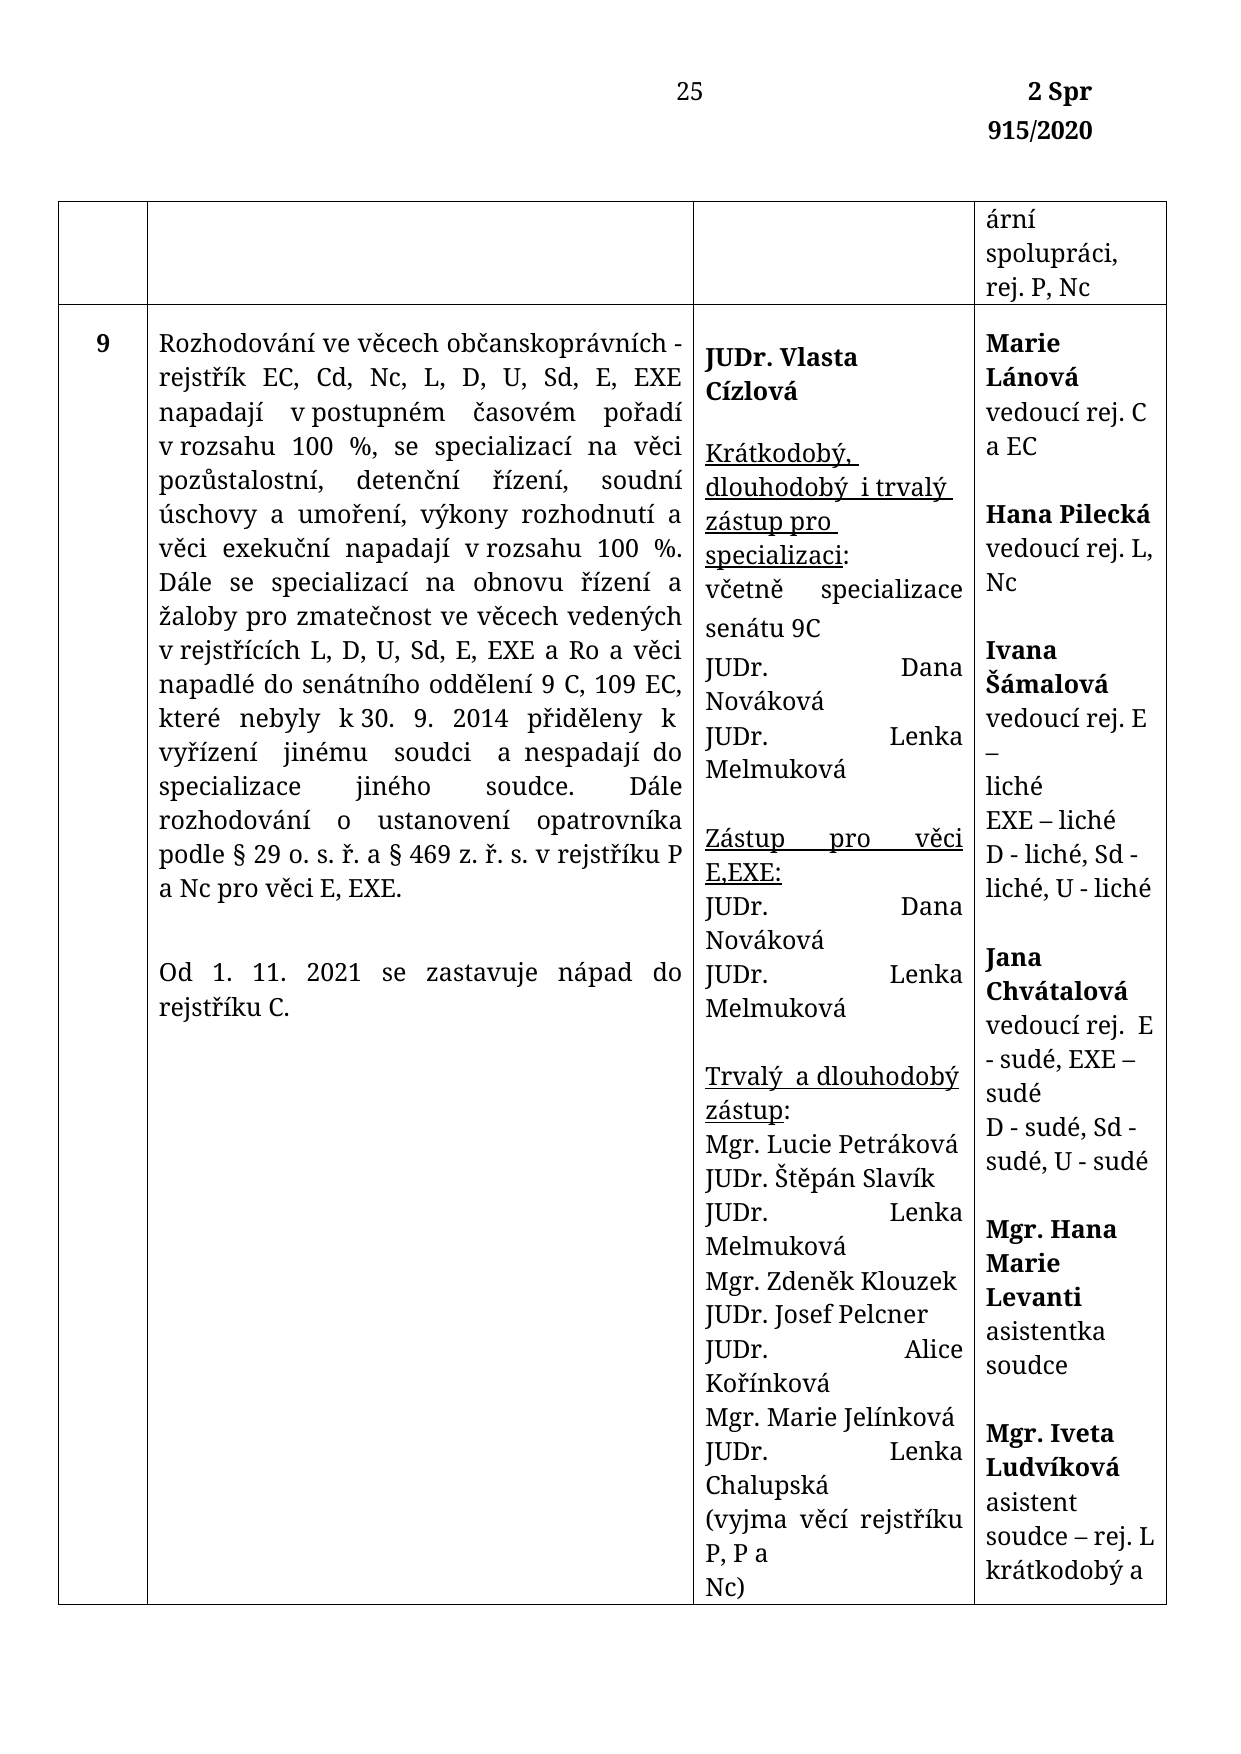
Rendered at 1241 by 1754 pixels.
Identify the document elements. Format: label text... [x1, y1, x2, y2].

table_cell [694, 202, 974, 304]
table_cell 8 [59, 202, 147, 304]
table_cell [975, 305, 1166, 1604]
table_cell 9 [59, 305, 147, 1604]
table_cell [975, 202, 1166, 304]
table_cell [694, 305, 974, 1604]
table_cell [148, 305, 693, 1604]
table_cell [148, 202, 693, 304]
